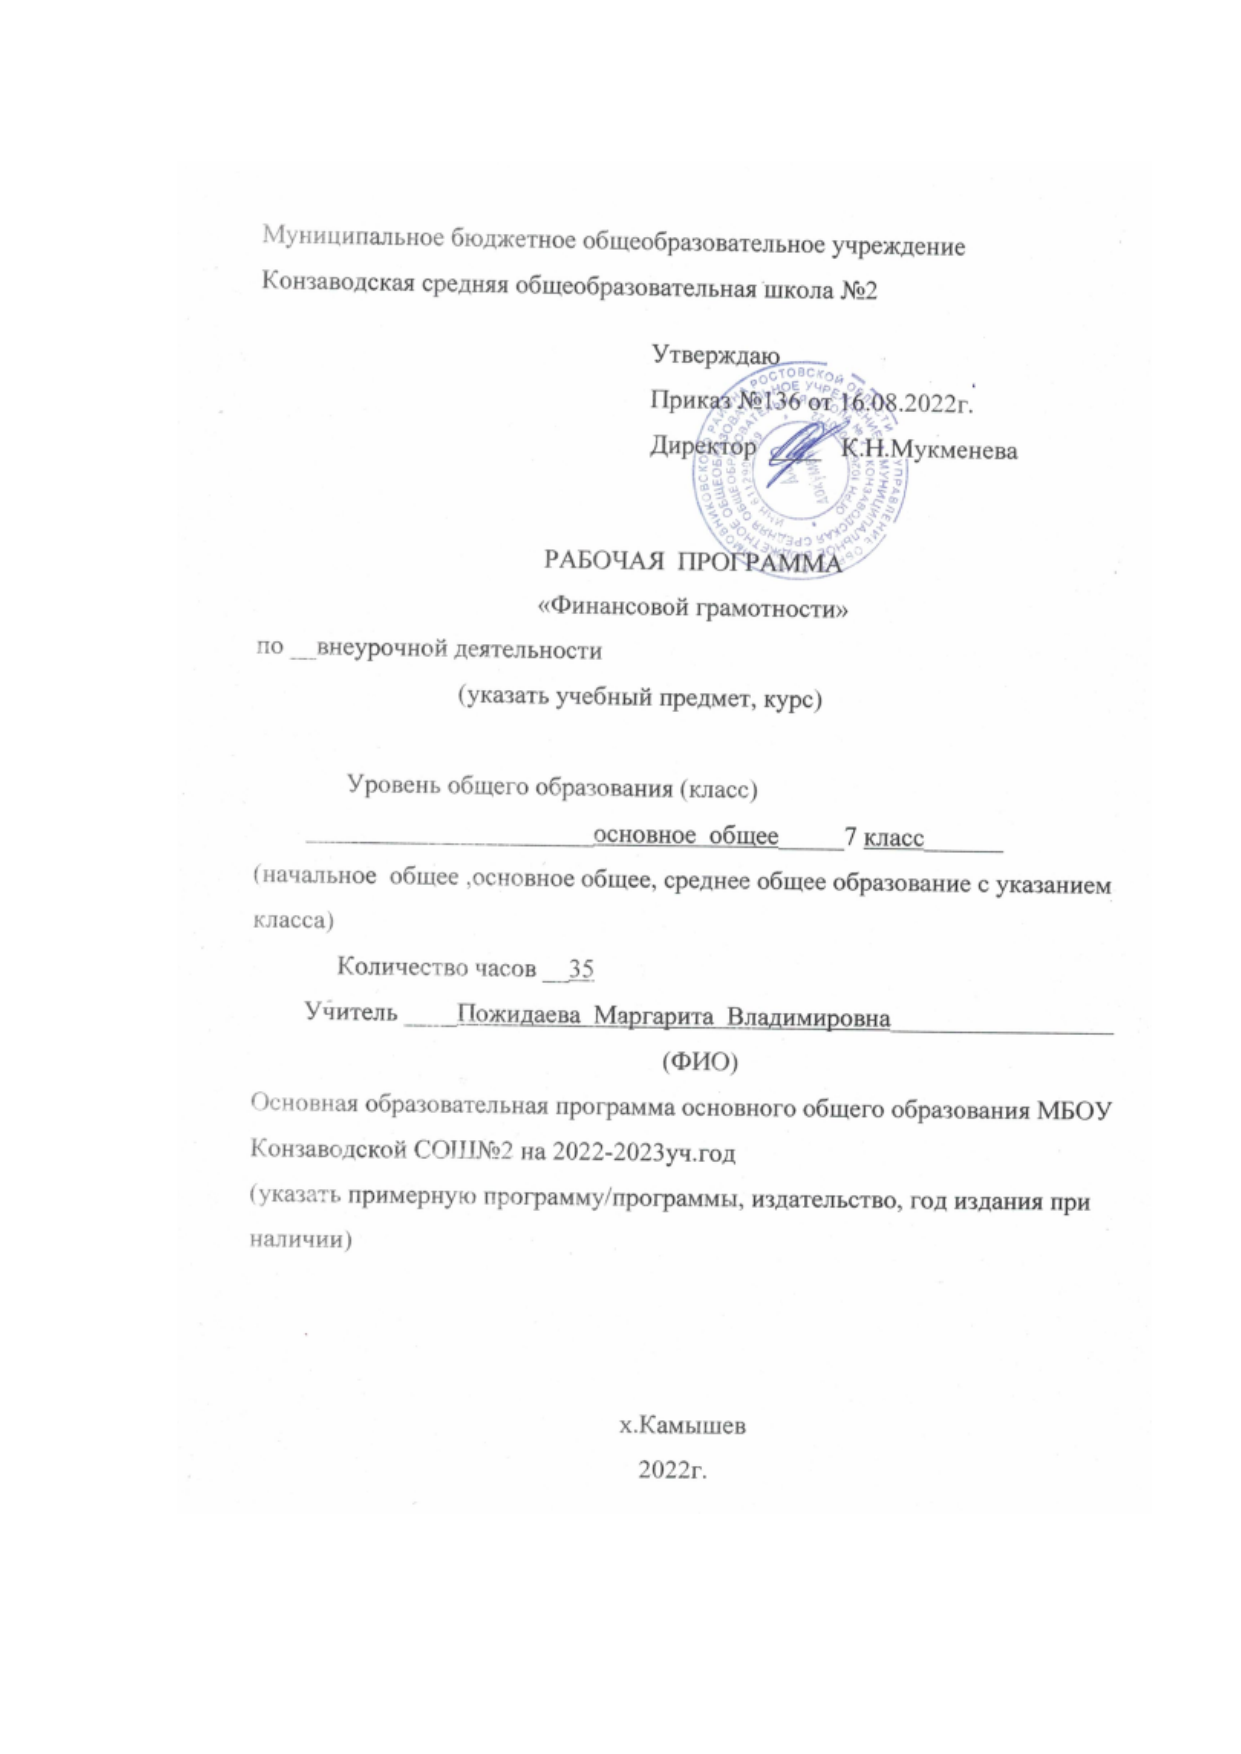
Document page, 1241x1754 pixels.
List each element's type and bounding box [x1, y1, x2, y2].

picture [177, 161, 1152, 1514]
